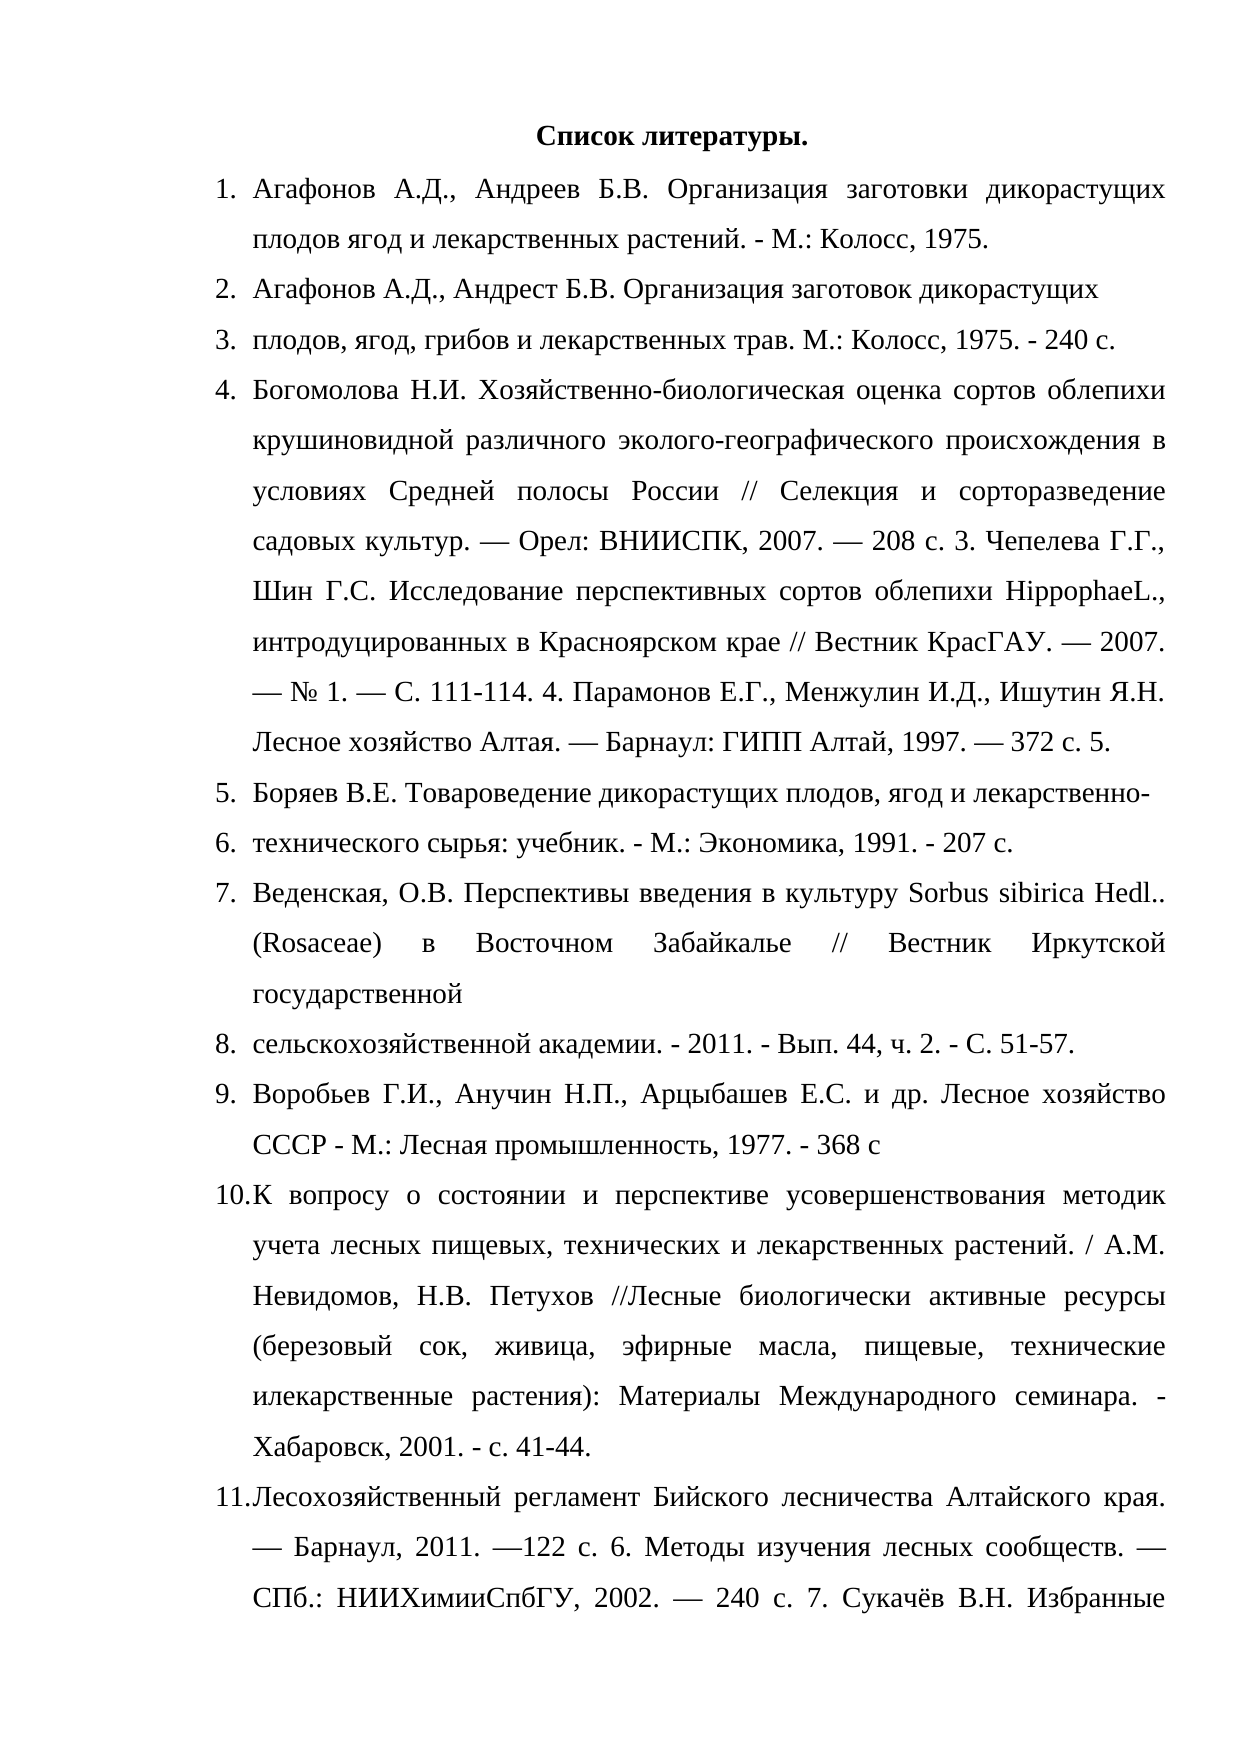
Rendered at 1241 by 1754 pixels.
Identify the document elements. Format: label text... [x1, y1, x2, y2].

list сельскохозяйственной академии. - 2011. - Вып. 44, ч. 2. - С. 51-57. [215, 1026, 1167, 1060]
list Агафонов А.Д., Андрест Б.В. Организация заготовок дикорастущих [215, 272, 1167, 305]
list Воробьев Г.И., Анучин Н.П., Арцыбашев Е.С. и др. Лесное хозяйство СССР - М.: Лесная промышленность, 1977. - 368 с [215, 1077, 1167, 1160]
list К вопросу о состоянии и перспективе усовершенствования методик учета лесных пищевых, технических и лекарственных растений. / A.M. Невидомов, Н.В. Петухов //Лесные биологически активные ресурсы (березовый сок, живица, эфирные масла, пищевые, технические илекарственные растения): Материалы Международного семинара. - Хабаровск, 2001. - с. 41-44. [215, 1177, 1167, 1462]
list Боряев В.Е. Товароведение дикорастущих плодов, ягод и лекарственно- [215, 775, 1167, 808]
list плодов, ягод, грибов и лекарственных трав. М.: Колосс, 1975. - 240 с. [215, 322, 1167, 355]
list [215, 1479, 1167, 1613]
text Список литературы. [177, 118, 1167, 152]
list Богомолова Н.И. Хозяйственно-биологическая оценка сортов облепихи крушиновидной различного эколого-географического происхождения в условиях Средней полосы России // Селекция и сорторазведение садовых культур. — Орел: ВНИИСПК, 2007. — 208 с. 3. Чепелева Г.Г., Шин Г.С. Исследование перспективных сортов облепихи HippophaeL., интродуцированных в Красноярском крае // Вестник КрасГАУ. — 2007. — № 1. — С. 111-114. 4. Парамонов Е.Г., Менжулин И.Д., Ишутин Я.Н. Лесное хозяйство Алтая. — Барнаул: ГИПП Алтай, 1997. — 372 с. 5. [215, 372, 1167, 758]
list Веденская, О.В. Перспективы введения в культуру Sorbus sibirica Hedl.. (Rosaceae) в Восточном Забайкалье // Вестник Иркутской государственной [215, 875, 1167, 1009]
list Агафонов А.Д., Андреев Б.В. Организация заготовки дикорастущих плодов ягод и лекарственных растений. - М.: Колосс, 1975. [215, 171, 1167, 255]
list технического сырья: учебник. - М.: Экономика, 1991. - 207 с. [215, 825, 1167, 858]
